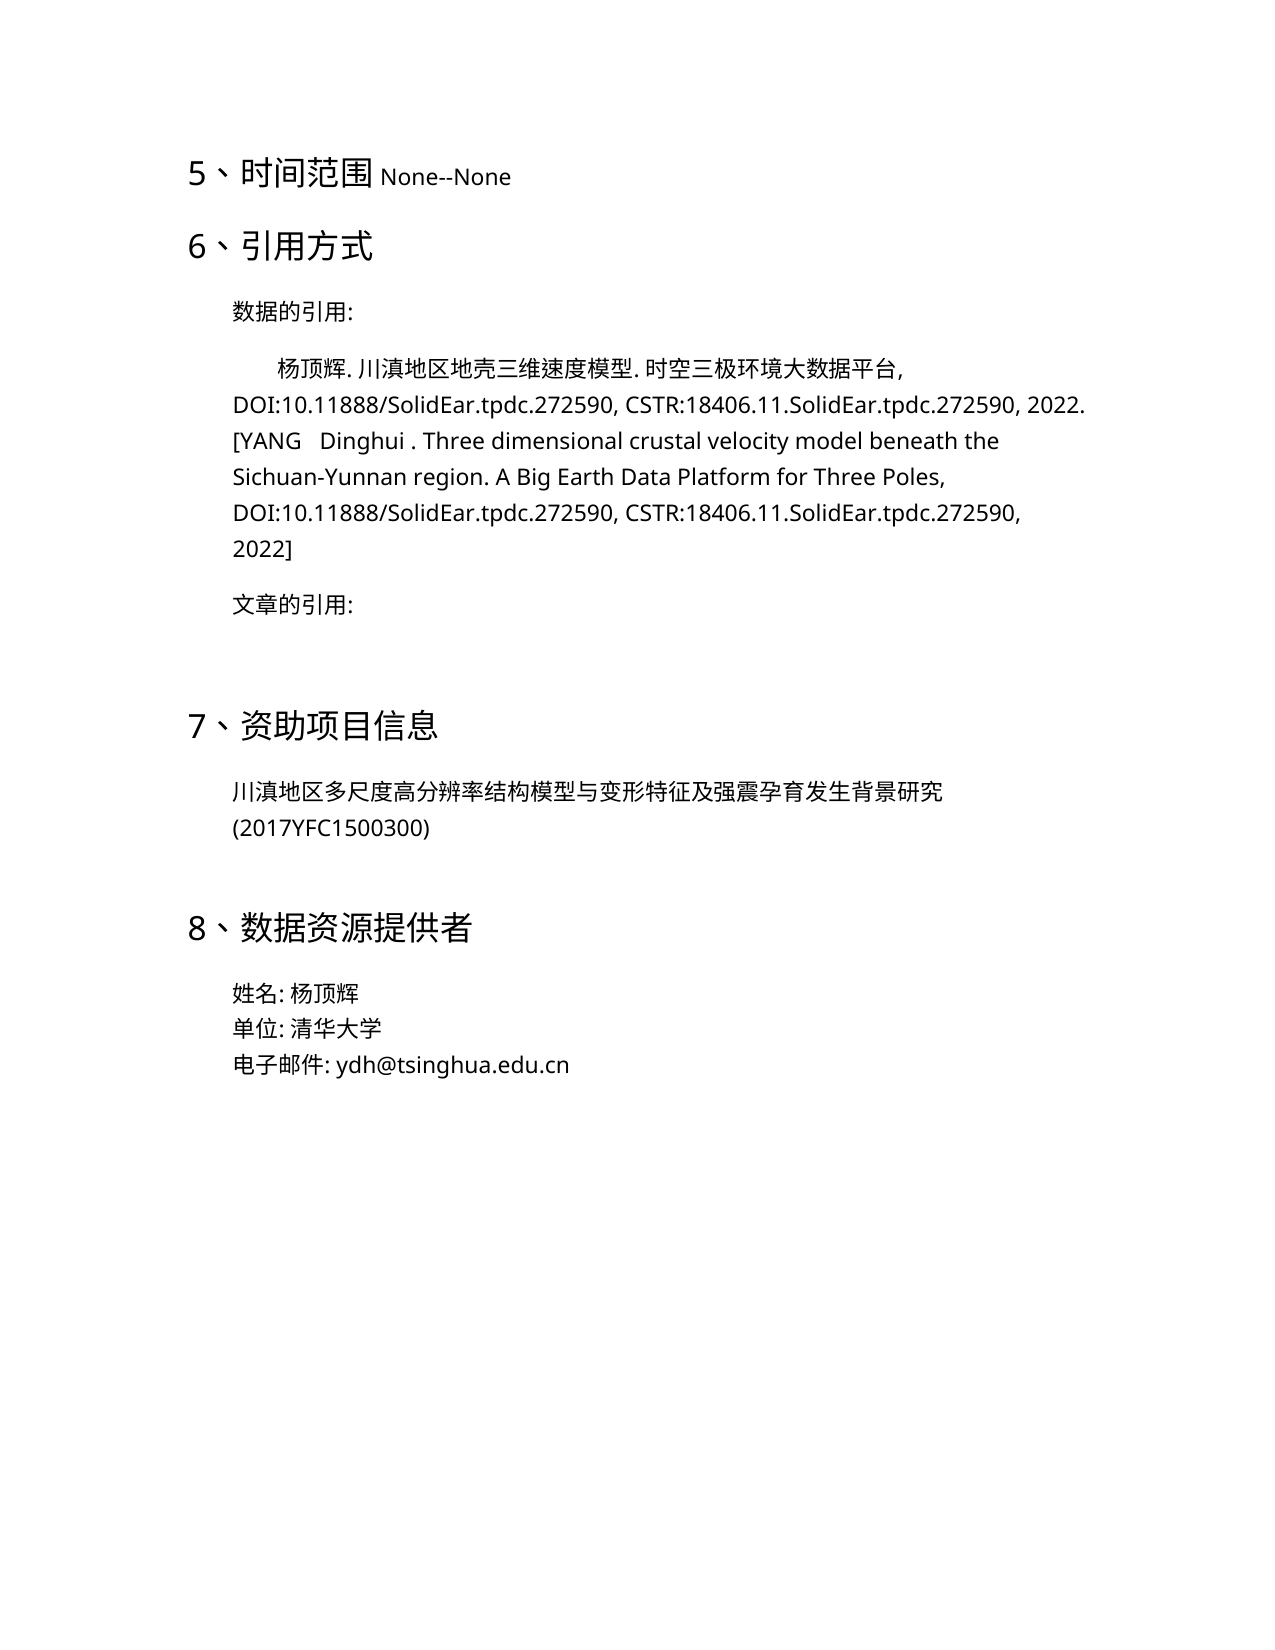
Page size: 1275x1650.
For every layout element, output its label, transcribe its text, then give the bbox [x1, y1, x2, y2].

text 5、时间范围None--None [187, 150, 1087, 195]
text 7、资助项目信息 [187, 703, 1087, 748]
text 数据的引用: [232, 296, 1087, 327]
text 文章的引用: [232, 589, 1087, 621]
text 8、数据资源提供者 [187, 904, 1087, 950]
text 6、引用方式 [187, 223, 1087, 268]
text 川滇地区多尺度高分辨率结构模型与变形特征及强震孕育发生背景研究(2017YFC1500300) [232, 776, 1087, 879]
text 姓名: 杨顶辉 单位: 清华大学 电子邮件: ydh@tsinghua.edu.cn [232, 977, 1087, 1152]
text 杨顶辉. 川滇地区地壳三维速度模型. 时空三极环境大数据平台, DOI:10.11888/SolidEar.tpdc.272590, CSTR:18406.11.SolidEar.tpdc.272590, 2022.[YANG Dinghui . Three dimensional crustal velocity model beneath the Sichuan-Yunnan region. A Big Earth Data Platform for Three Poles, DOI:10.11888/SolidEar.tpdc.272590, CSTR:18406.11.SolidEar.tpdc.272590, 2022] [232, 353, 1087, 564]
